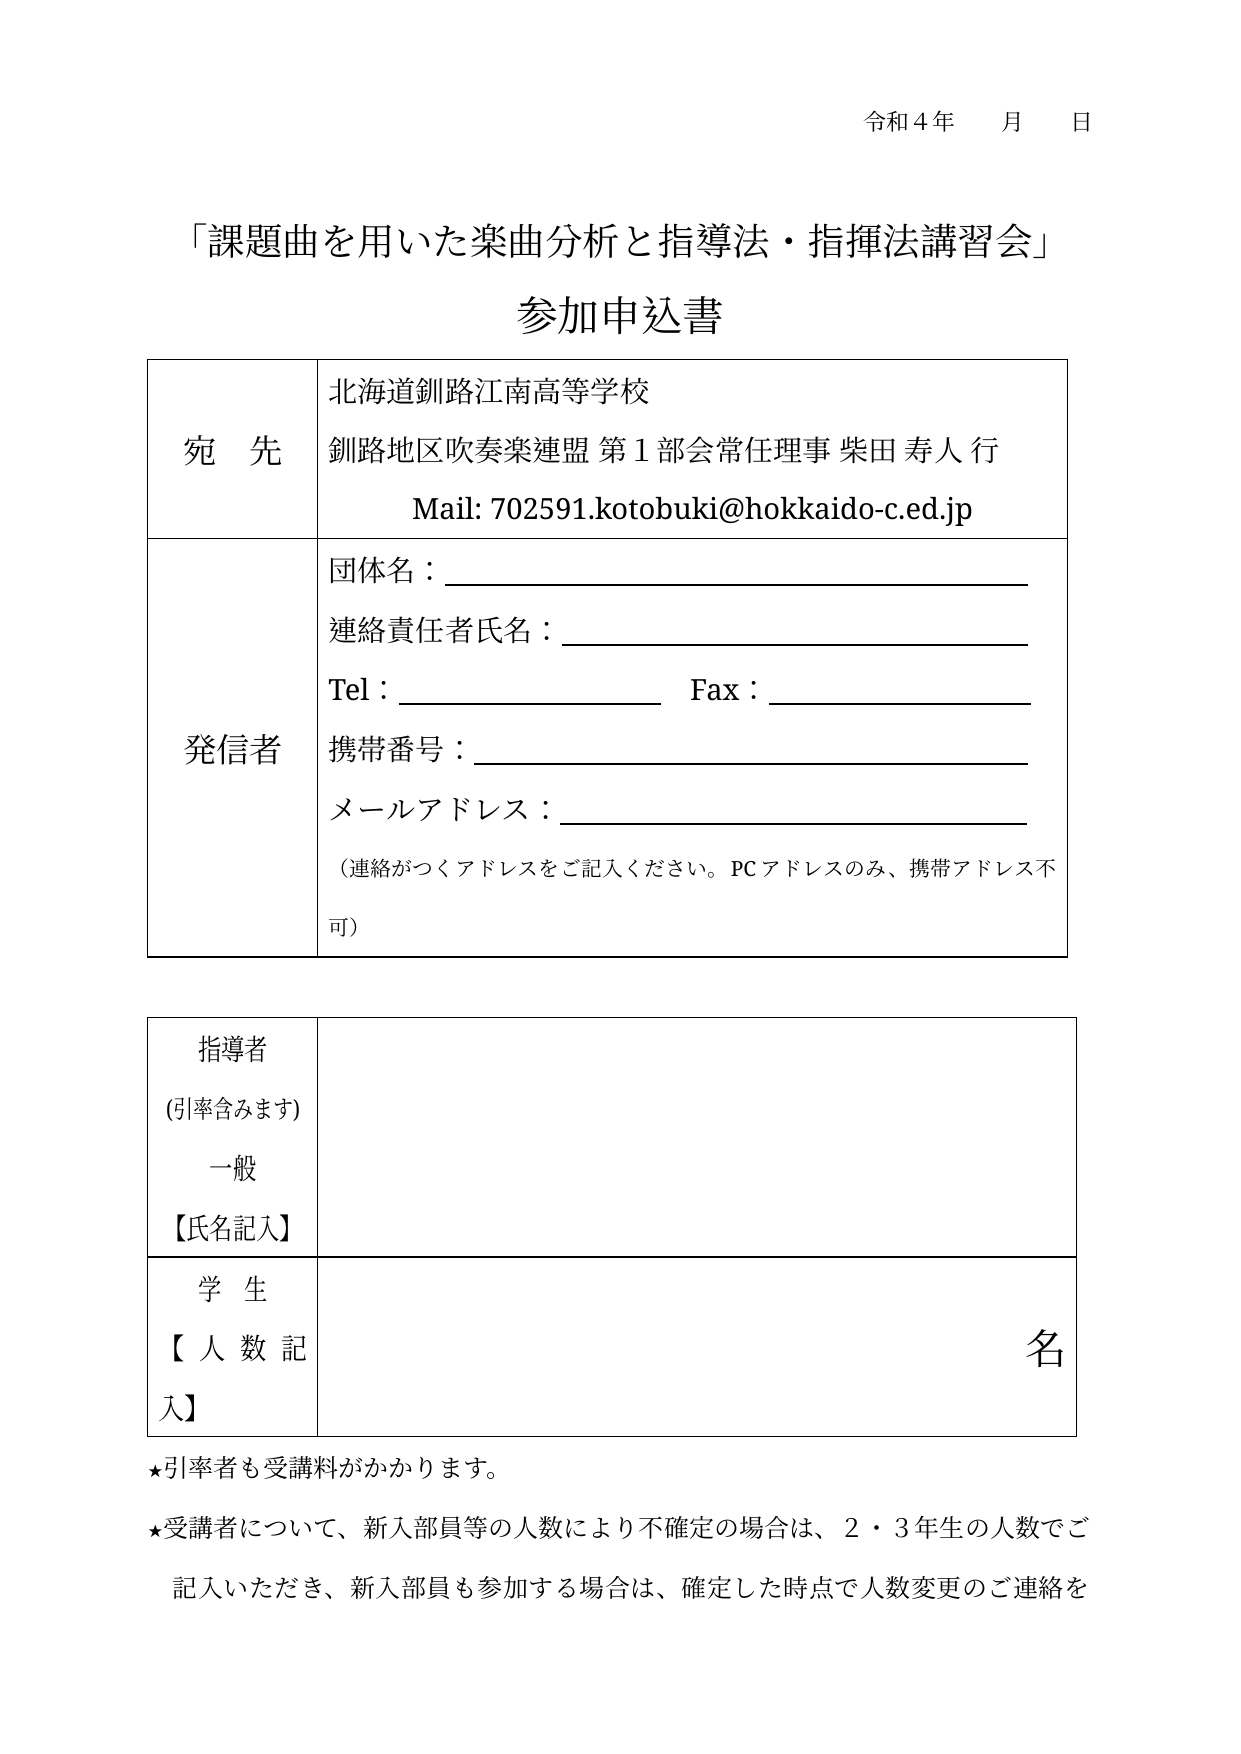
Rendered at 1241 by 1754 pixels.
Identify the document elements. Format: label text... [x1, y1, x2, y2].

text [148, 1497, 1092, 1616]
table_header [318, 1018, 1076, 1256]
text 参加申込書 [148, 269, 1092, 358]
table_header 北海道釧路江南高等学校 釧路地区吹奏楽連盟 第１部会常任理事 柴田 寿人 行 Mail: 702591.kotobuki@hokkaido-c.ed.jp [318, 360, 1067, 538]
text ★引率者も受講料がかかります。 [148, 1437, 1092, 1497]
table_cell 団体名： 連絡責任者氏名： Tel： Fax： 携帯番号： メールアドレス： （連絡がつくアドレスをご記入ください。PCアドレスのみ、携帯アドレス不可） [318, 539, 1067, 956]
table_cell 学 生 【人数記入】 [148, 1258, 317, 1436]
table_header 指導者 (引率含みます) 一般 【氏名記入】 [148, 1018, 317, 1256]
text 「課題曲を用いた楽曲分析と指導法・指揮法講習会」 [148, 209, 1092, 269]
text 令和４年 月 日 [148, 90, 1092, 150]
table_cell 名 [318, 1258, 1076, 1436]
table_cell 発信者 [148, 539, 317, 956]
table_header 宛 先 [148, 360, 317, 538]
